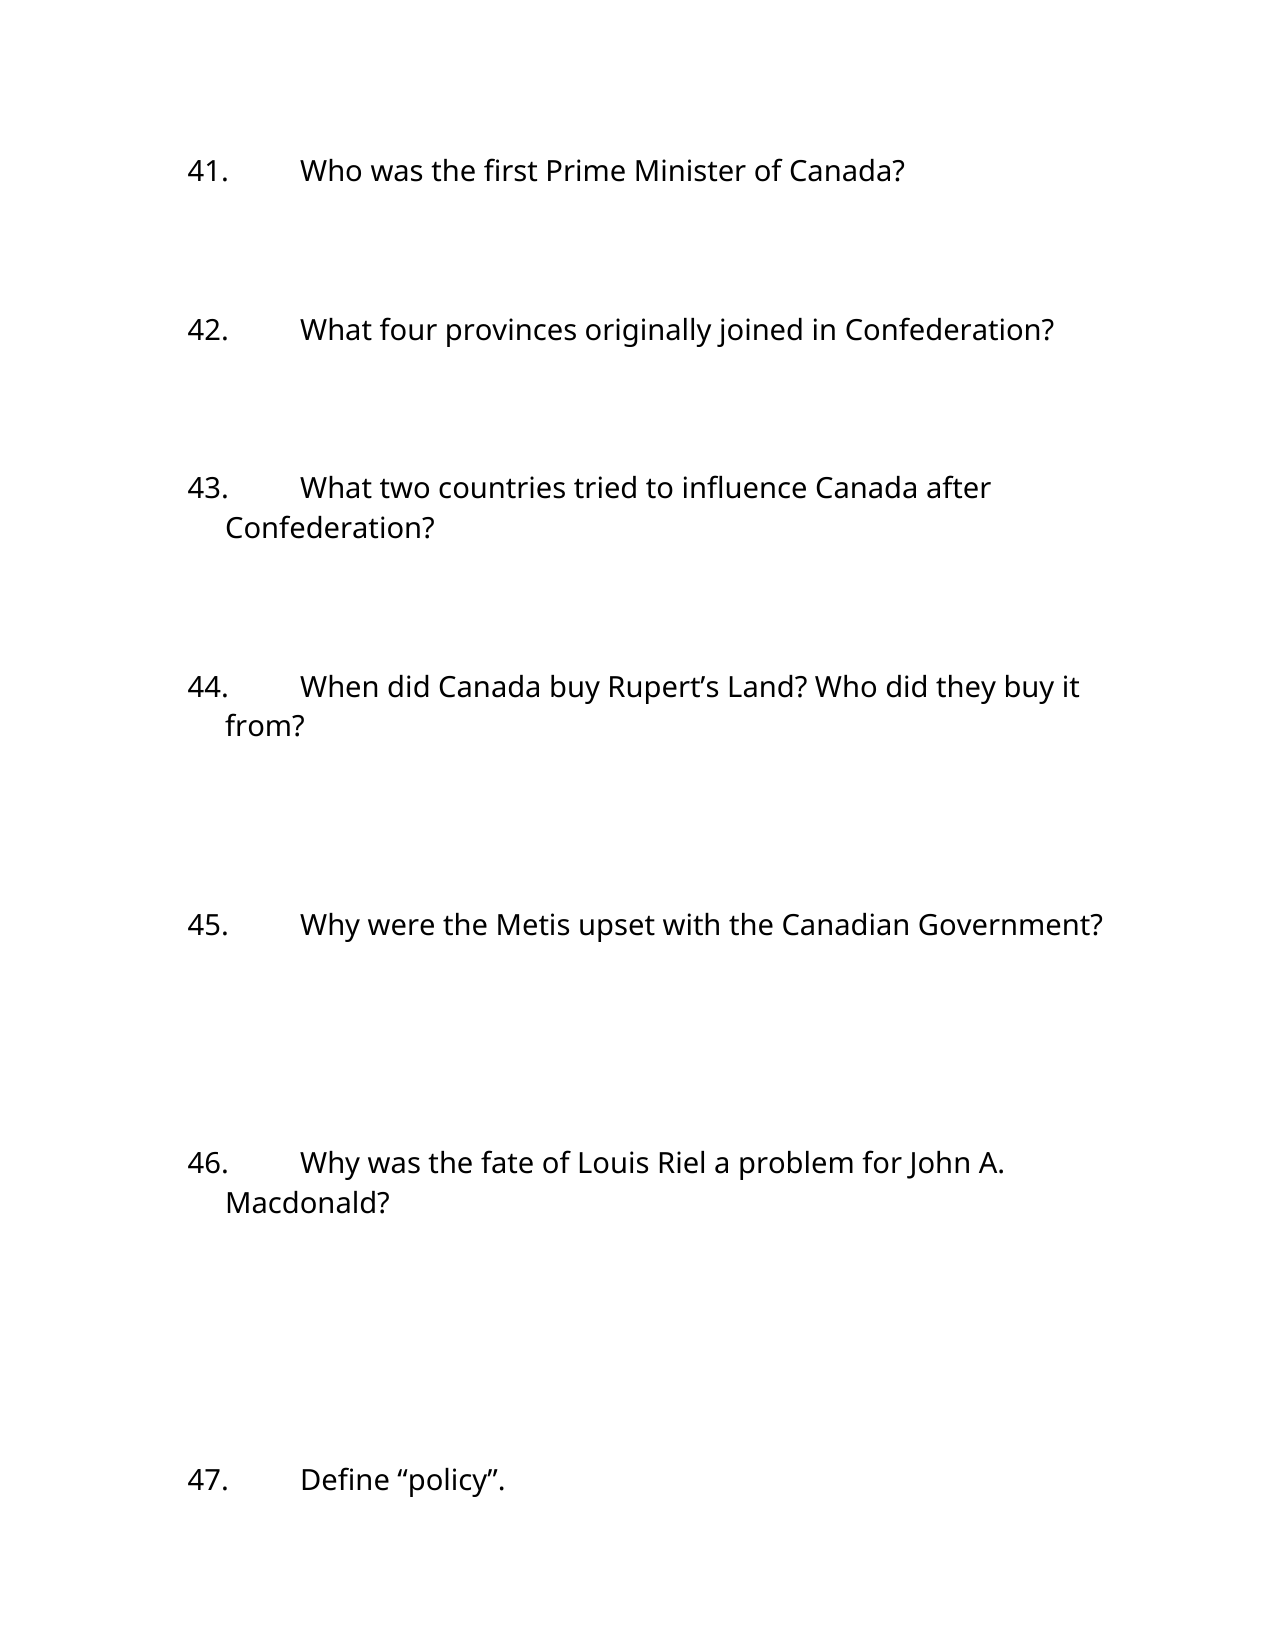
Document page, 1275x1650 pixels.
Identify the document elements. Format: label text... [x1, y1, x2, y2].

list What two countries tried to influence Canada after Confederation? [187, 467, 1125, 547]
list Define “policy”. [187, 1460, 1125, 1499]
list Who was the first Prime Minister of Canada? [187, 150, 1125, 190]
list When did Canada buy Rupert’s Land? Who did they buy it from? [187, 666, 1125, 745]
list Why were the Metis upset with the Canadian Government? [187, 904, 1125, 944]
list What four provinces originally joined in Confederation? [187, 309, 1125, 348]
list Why was the fate of Louis Riel a problem for John A. Macdonald? [187, 1142, 1125, 1222]
